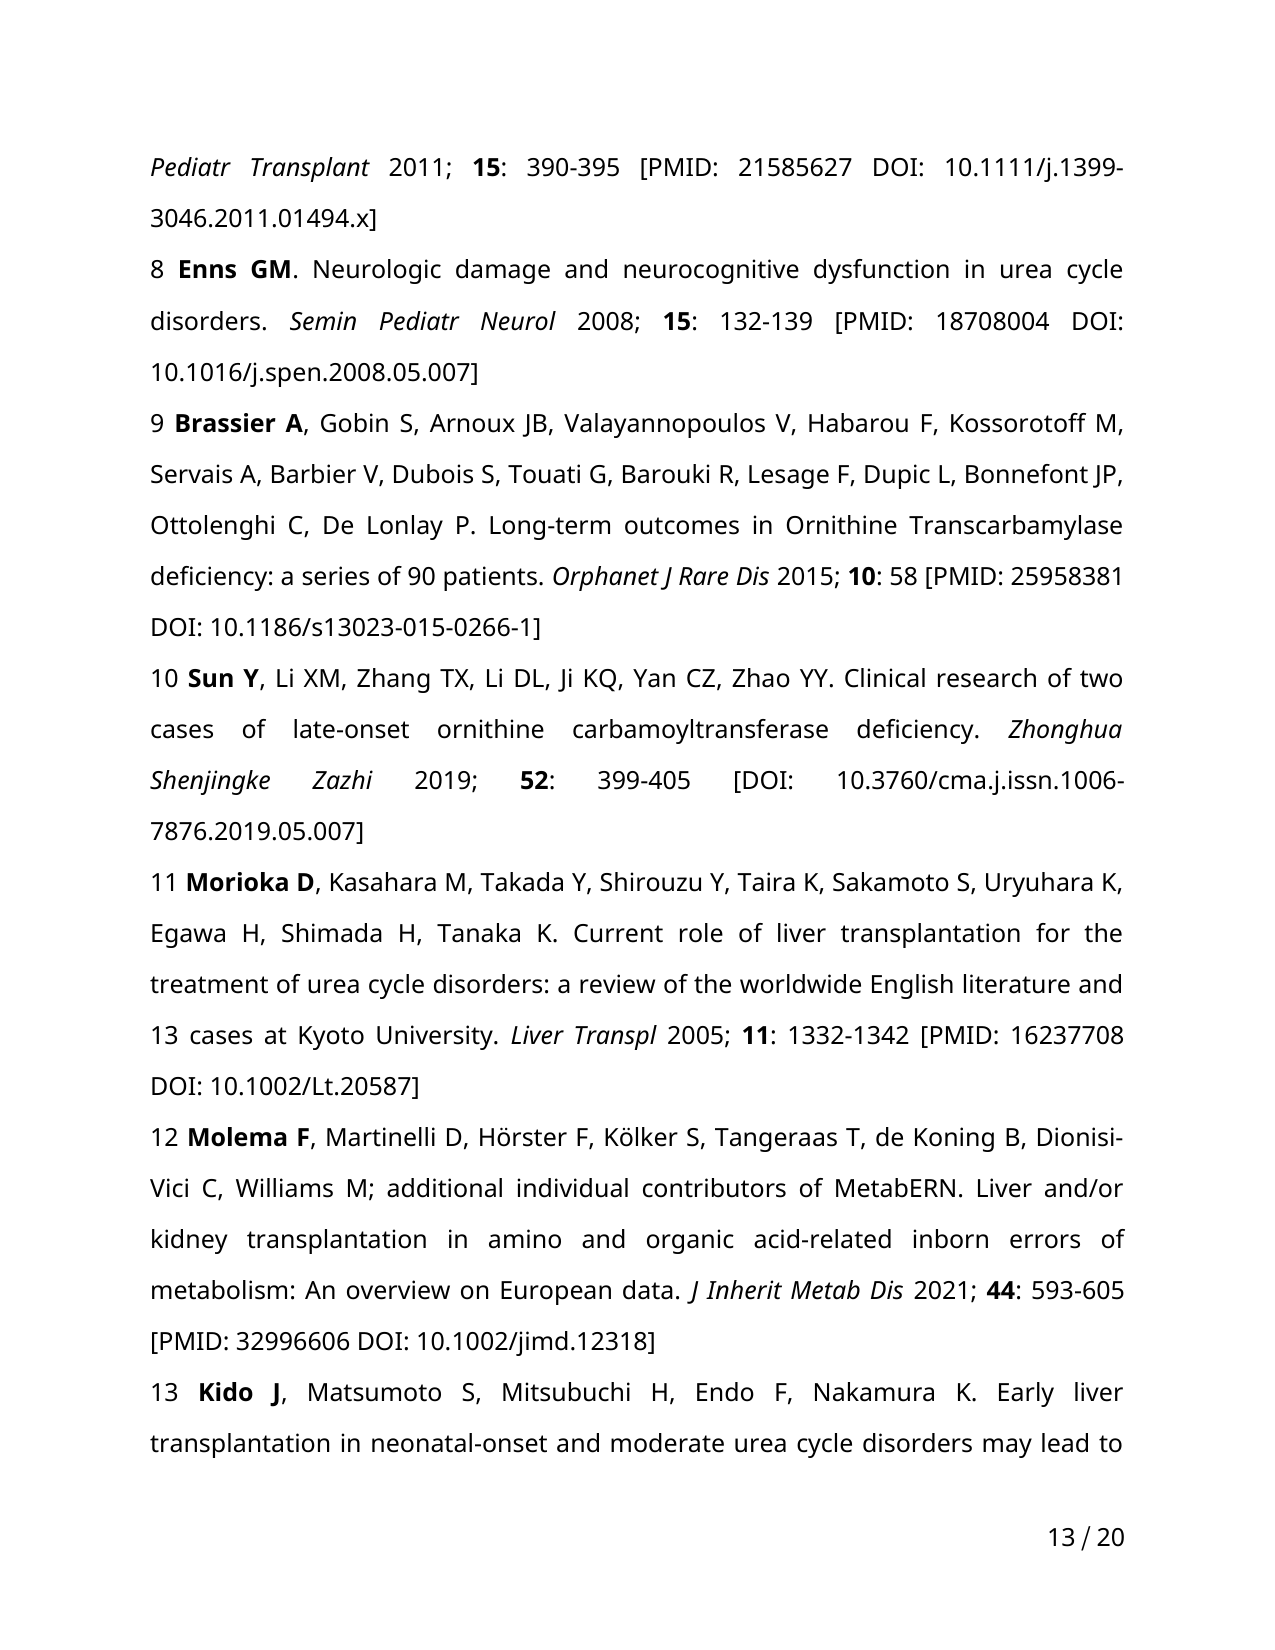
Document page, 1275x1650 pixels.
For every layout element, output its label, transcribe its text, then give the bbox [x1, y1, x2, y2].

text 11 Morioka D, Kasahara M, Takada Y, Shirouzu Y, Taira K, Sakamoto S, Uryuhara K, Egawa H, Shimada H, Tanaka K. Current role of liver transplantation for the treatment of urea cycle disorders: a review of the worldwide English literature and 13 cases at Kyoto University. Liver Transpl 2005; 11: 1332-1342 [PMID: 16237708 DOI: 10.1002/Lt.20587] [150, 864, 1125, 1103]
text 10 Sun Y, Li XM, Zhang TX, Li DL, Ji KQ, Yan CZ, Zhao YY. Clinical research of two cases of late-onset ornithine carbamoyltransferase deficiency. Zhonghua Shenjingke Zazhi 2019; 52: 399-405 [DOI: 10.3760/cma.j.issn.1006-7876.2019.05.007] [150, 660, 1125, 848]
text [150, 1375, 1125, 1460]
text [150, 150, 1125, 235]
text 8 Enns GM. Neurologic damage and neurocognitive dysfunction in urea cycle disorders. Semin Pediatr Neurol 2008; 15: 132-139 [PMID: 18708004 DOI: 10.1016/j.spen.2008.05.007] [150, 252, 1125, 388]
text 12 Molema F, Martinelli D, Hörster F, Kölker S, Tangeraas T, de Koning B, Dionisi-Vici C, Williams M; additional individual contributors of MetabERN. Liver and/or kidney transplantation in amino and organic acid-related inborn errors of metabolism: An overview on European data. J Inherit Metab Dis 2021; 44: 593-605 [PMID: 32996606 DOI: 10.1002/jimd.12318] [150, 1120, 1125, 1358]
text 9 Brassier A, Gobin S, Arnoux JB, Valayannopoulos V, Habarou F, Kossorotoff M, Servais A, Barbier V, Dubois S, Touati G, Barouki R, Lesage F, Dupic L, Bonnefont JP, Ottolenghi C, De Lonlay P. Long-term outcomes in Ornithine Transcarbamylase deficiency: a series of 90 patients. Orphanet J Rare Dis 2015; 10: 58 [PMID: 25958381 DOI: 10.1186/s13023-015-0266-1] [150, 405, 1125, 643]
